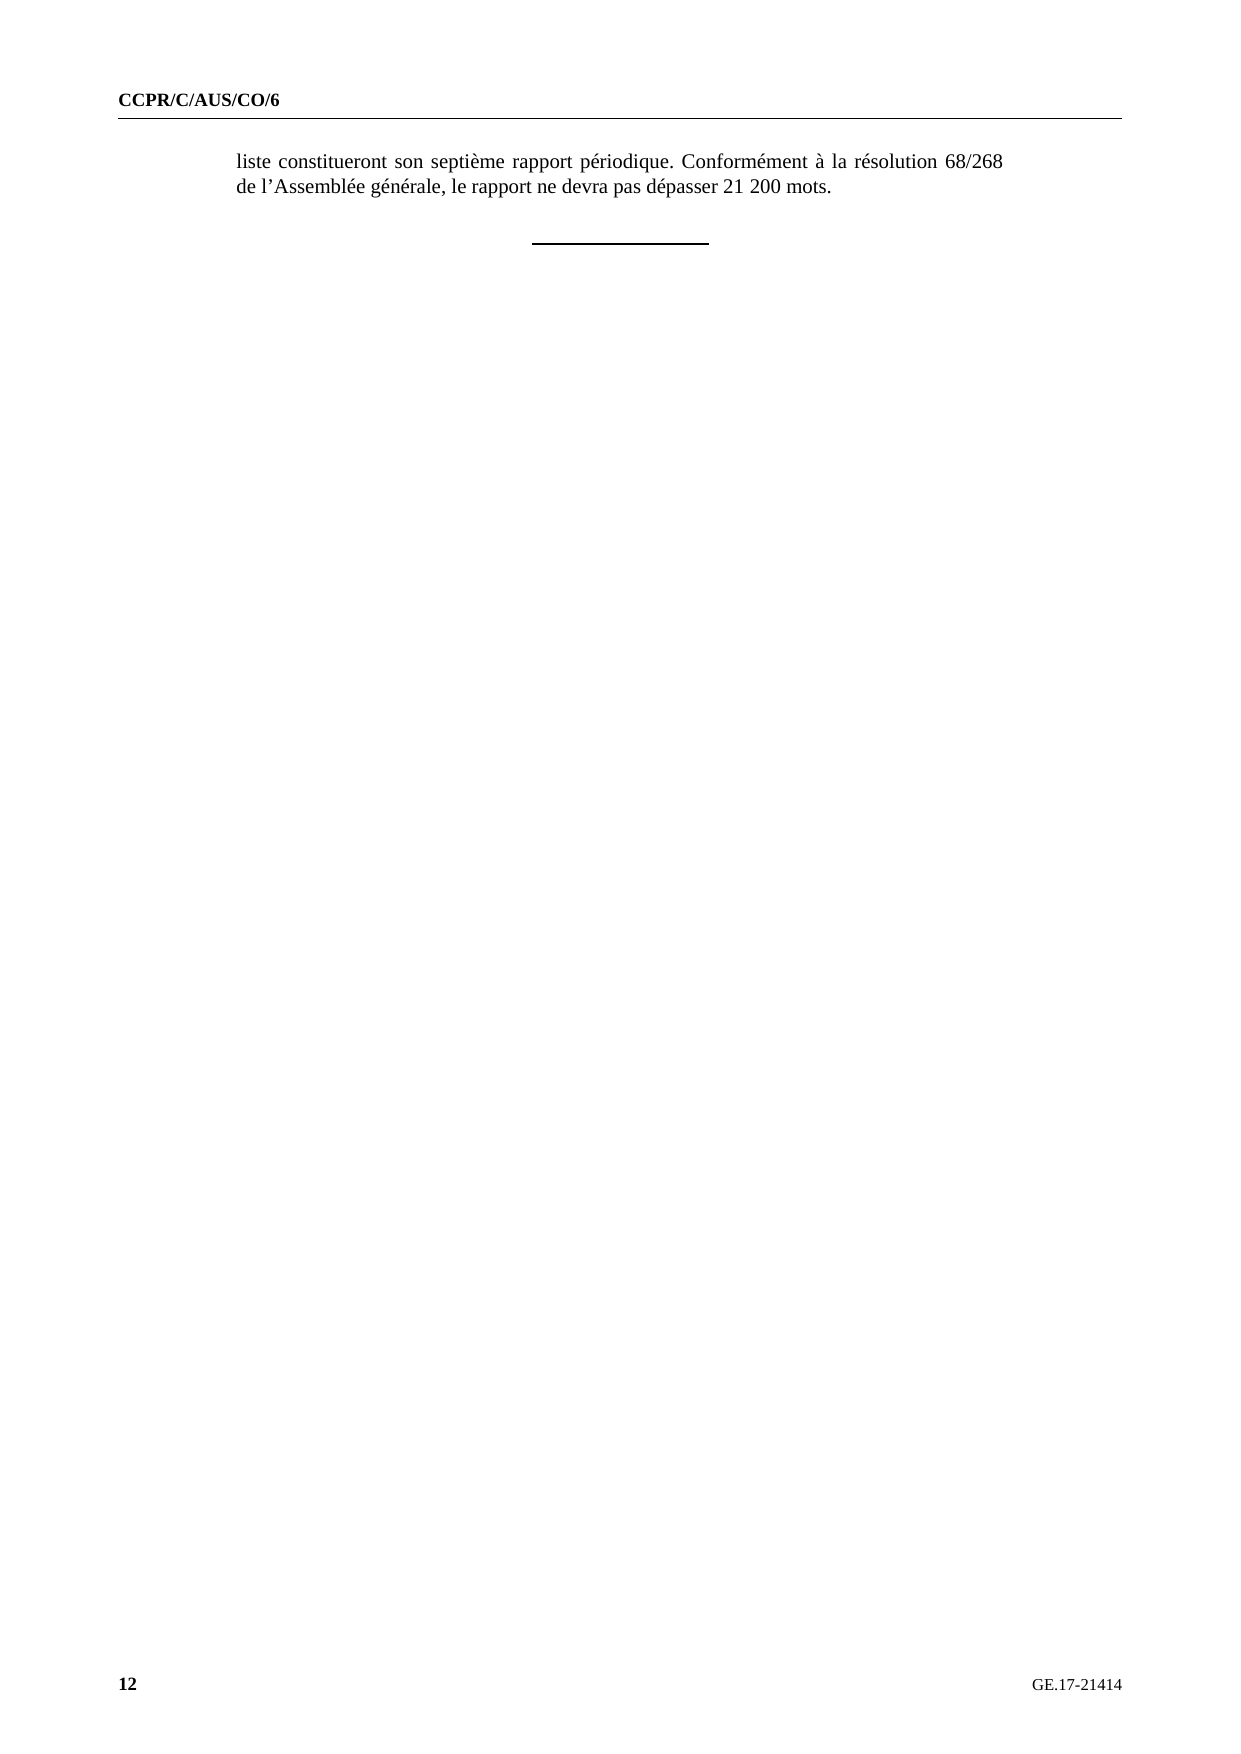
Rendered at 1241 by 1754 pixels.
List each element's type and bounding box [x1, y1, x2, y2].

text [236, 148, 1004, 198]
